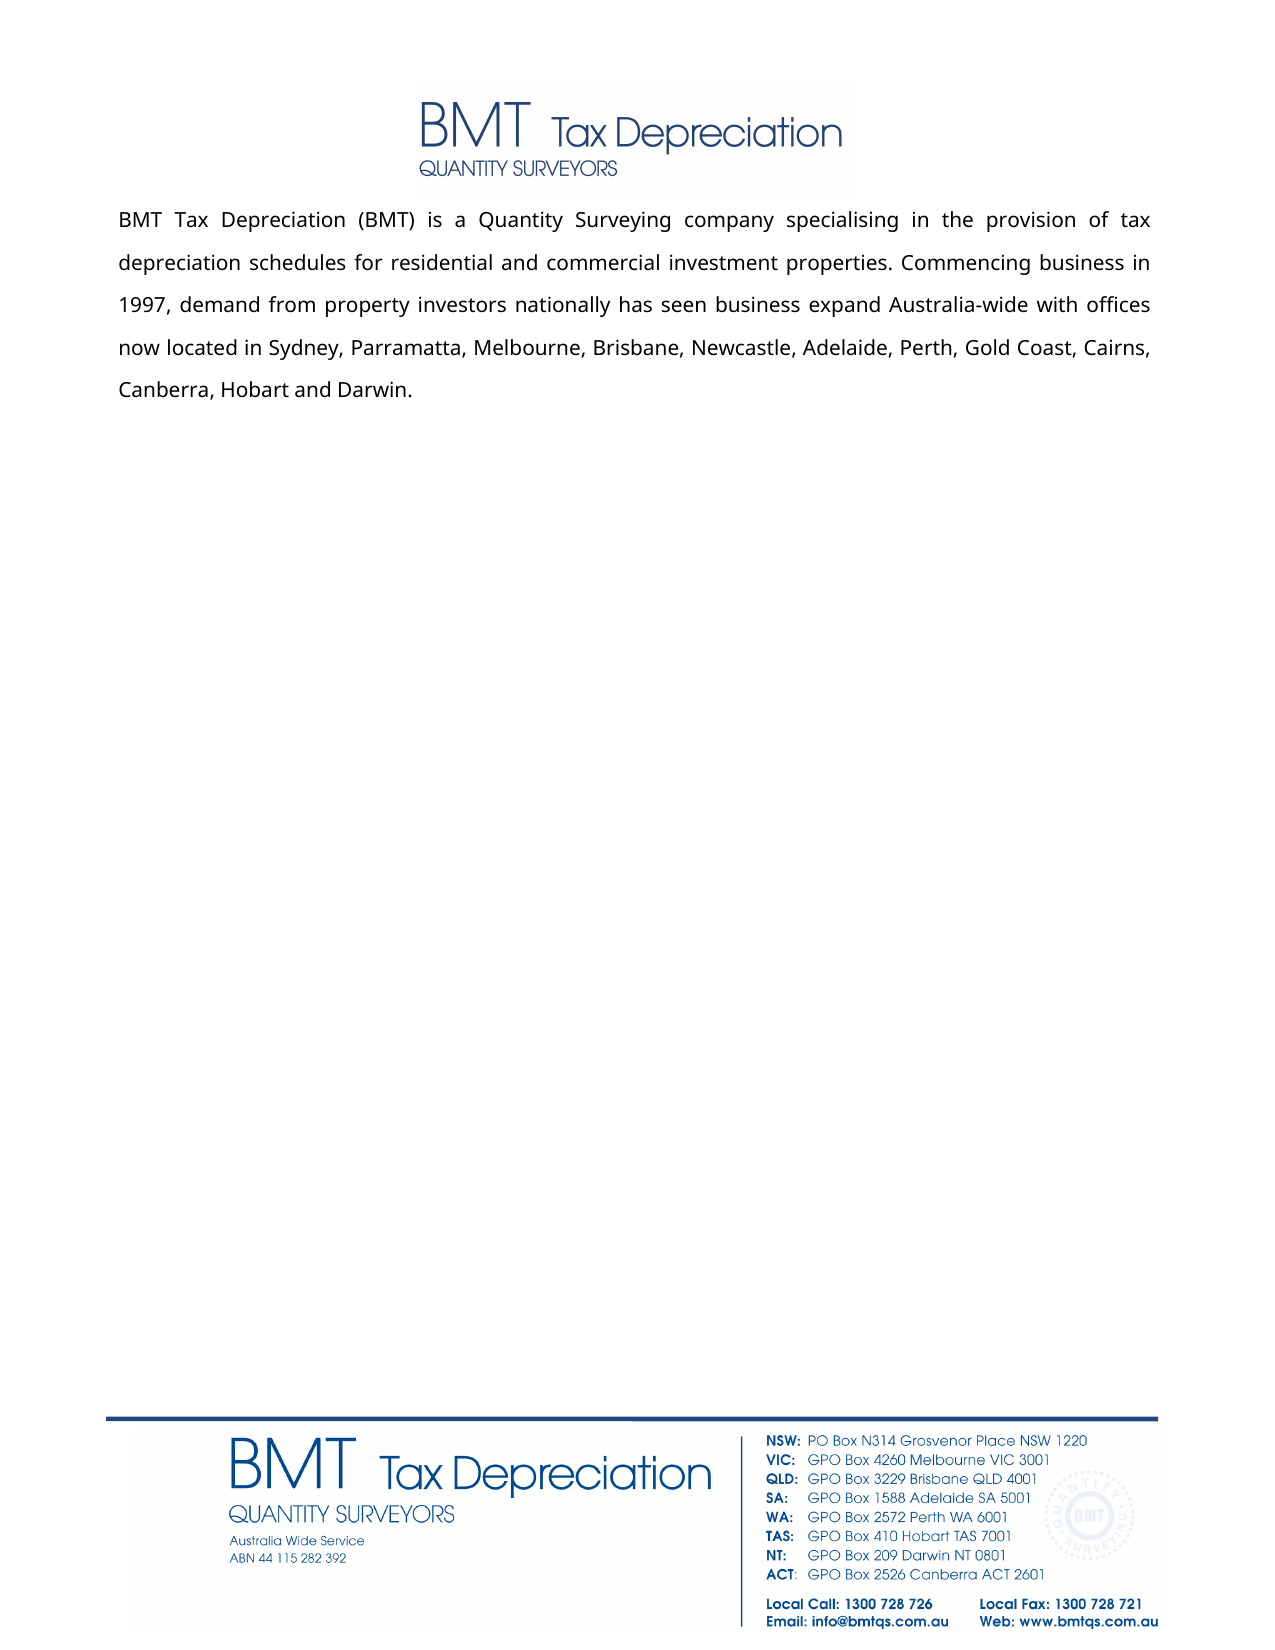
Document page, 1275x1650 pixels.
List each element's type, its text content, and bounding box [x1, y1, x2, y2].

picture [416, 80, 854, 199]
picture [134, 1427, 1167, 1633]
text BMT Tax Depreciation (BMT) is a Quantity Surveying company specialising in the provision of tax depreciation schedules for residential and commercial investment properties. Commencing business in 1997, demand from property investors nationally has seen business expand Australia-wide with offices now located in Sydney, Parramatta, Melbourne, Brisbane, Newcastle, Adelaide, Perth, Gold Coast, Cairns, Canberra, Hobart and Darwin. [118, 205, 1152, 404]
